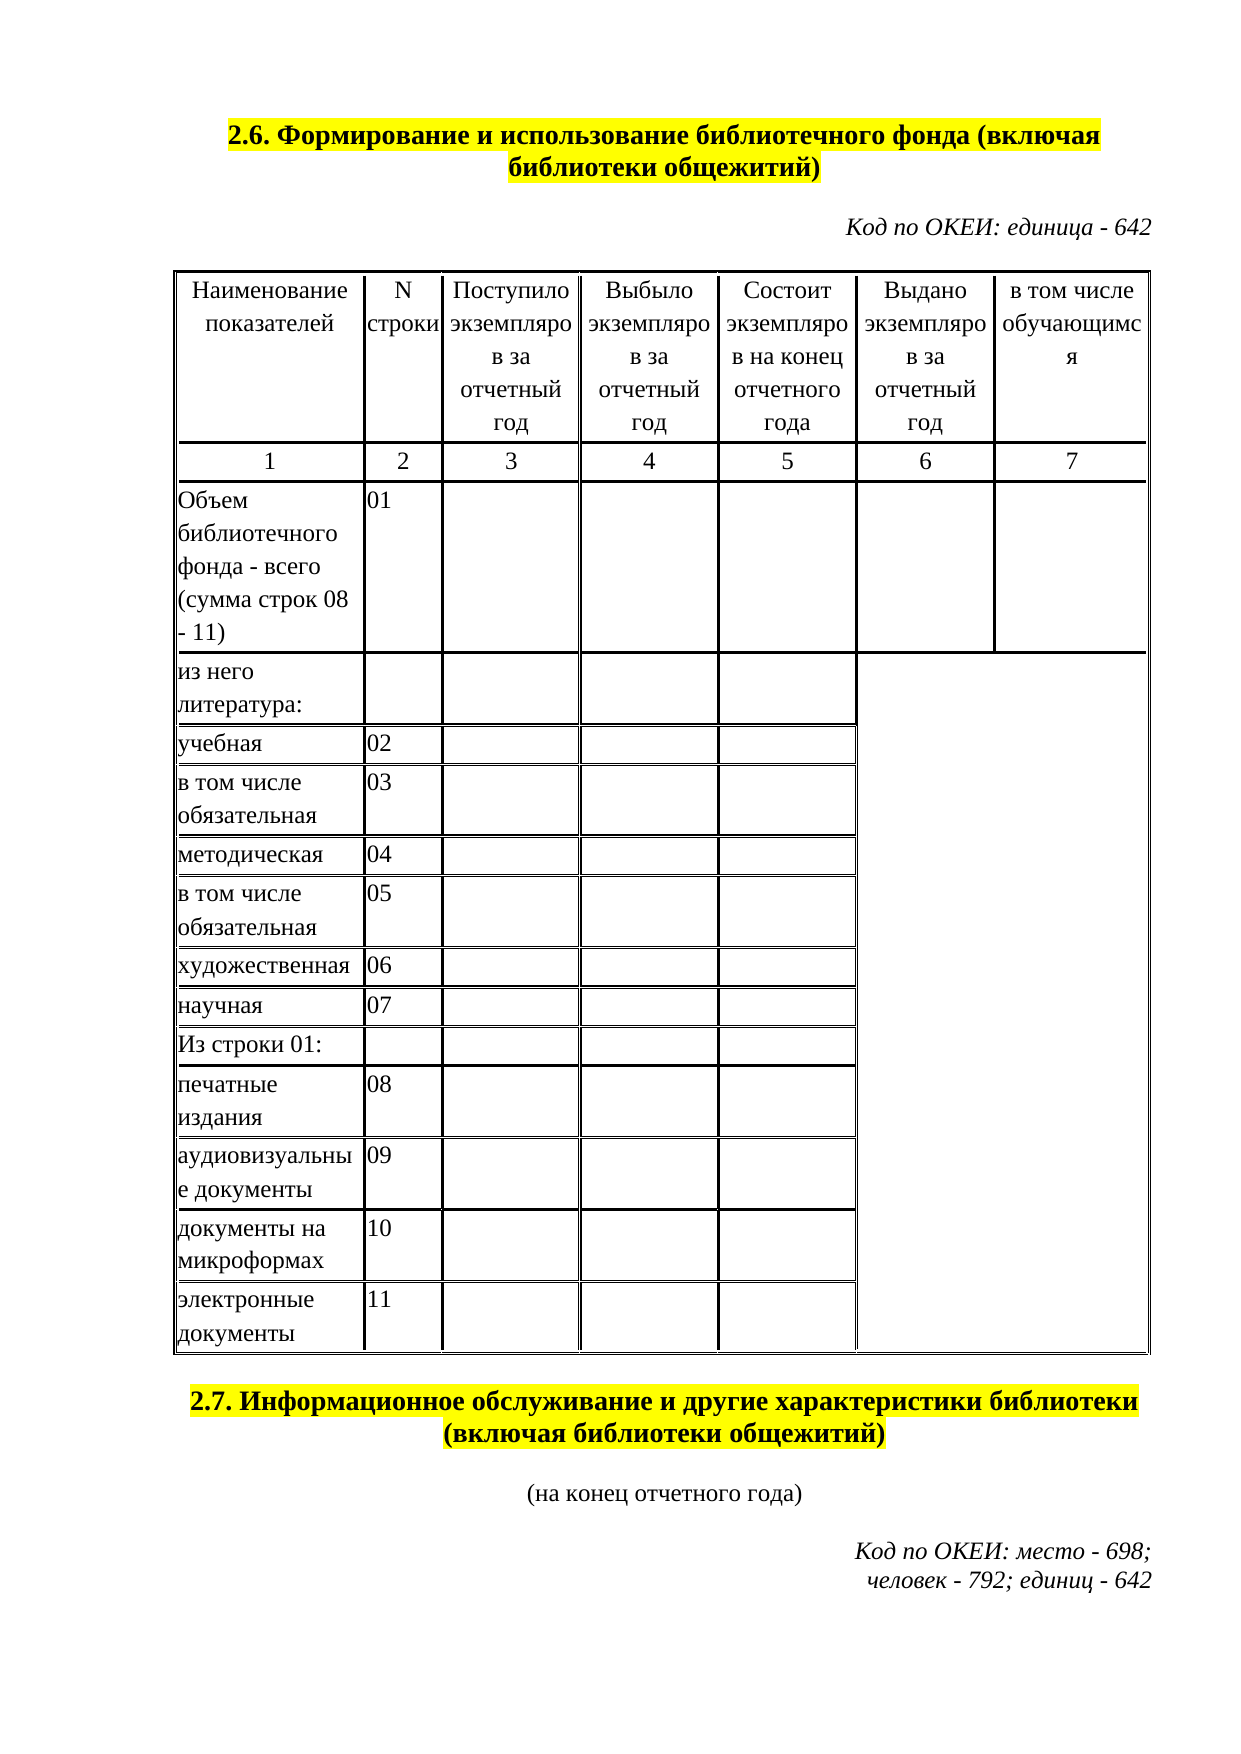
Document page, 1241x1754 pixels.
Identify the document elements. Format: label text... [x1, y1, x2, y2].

table_cell [720, 654, 855, 723]
table_cell [582, 838, 717, 874]
table_cell [444, 654, 578, 723]
table_cell [444, 989, 578, 1024]
text (на конец отчетного года) [177, 1478, 1152, 1507]
table_cell из него литература: [177, 651, 363, 723]
table_cell [720, 1067, 855, 1136]
table_cell в том числе обязательная [175, 874, 364, 946]
table_cell документы на микроформах [175, 1208, 363, 1280]
table_cell 07 [366, 989, 441, 1024]
table_cell 04 [366, 838, 441, 874]
table_cell [720, 1139, 855, 1208]
table_cell 4 [582, 444, 717, 480]
table_cell электронные документы [175, 1280, 364, 1352]
table_header Поступило экземпляров за отчетный год [442, 272, 580, 441]
table_cell аудиовизуальные документы [175, 1136, 364, 1208]
table_cell [366, 654, 441, 723]
table_cell [582, 1067, 717, 1136]
table_cell в том числе обязательная [177, 763, 363, 834]
table_cell [582, 654, 717, 723]
table_cell [442, 1280, 580, 1352]
table_header Наименование показателей [177, 273, 364, 441]
table_cell [582, 766, 717, 834]
table_header в том числе обучающимся [994, 273, 1148, 441]
table_cell 6 [858, 444, 993, 480]
table_cell [582, 727, 717, 762]
table_cell [720, 1028, 855, 1064]
table_cell [444, 1067, 578, 1136]
table_cell [856, 651, 1148, 1352]
table_cell [582, 989, 717, 1024]
table_cell [444, 1028, 578, 1064]
table_cell [582, 877, 717, 946]
table_cell [718, 1283, 856, 1352]
table_cell [444, 949, 578, 985]
table_cell [444, 766, 578, 834]
table_cell [444, 877, 578, 946]
table_cell 09 [366, 1139, 441, 1208]
table_header Состоит экземпляров на конец отчетного года [718, 273, 856, 441]
table_header Выдано экземпляров за отчетный год [856, 273, 994, 441]
table_cell художественная [175, 946, 364, 985]
table_cell [444, 838, 578, 874]
table_cell [720, 877, 855, 946]
table_cell методическая [177, 834, 363, 874]
subtitle 2.6. Формирование и использование библиотечного фонда (включая библиотеки общежитий) [821, 118, 1152, 183]
table_cell [366, 1028, 441, 1064]
table_cell [720, 1211, 855, 1280]
table_cell 5 [720, 444, 855, 480]
table_cell [582, 483, 717, 651]
table_cell [444, 483, 578, 651]
table_cell [720, 838, 855, 874]
table_cell [720, 483, 855, 651]
table_cell 02 [366, 727, 441, 762]
table_cell 01 [366, 483, 441, 651]
table_cell 11 [364, 1283, 442, 1352]
table_cell [720, 949, 855, 985]
table_cell [582, 1139, 717, 1208]
table_cell 3 [444, 444, 578, 480]
table_cell [582, 1028, 717, 1064]
text Код по ОКЕИ: единица - 642 [177, 212, 1152, 241]
table_cell [444, 1211, 578, 1280]
table_cell 1 [177, 441, 363, 480]
table_cell [580, 1283, 718, 1352]
table_cell [444, 727, 578, 762]
table_cell [720, 766, 855, 834]
table_cell 06 [366, 949, 441, 985]
table_cell Из строки 01: [177, 1025, 363, 1064]
table_cell [858, 483, 993, 651]
table_cell [996, 480, 1148, 651]
subtitle 2.6. Формирование и использование библиотечного фонда (включая библиотеки общежитий) [177, 118, 508, 183]
table_cell [720, 989, 855, 1024]
table_cell [444, 1139, 578, 1208]
table_cell 10 [366, 1211, 441, 1280]
text 2.7. Информационное обслуживание и другие характеристики библиотеки (включая библиотеки общежитий) [886, 1384, 1152, 1449]
table_cell учебная [177, 723, 363, 762]
text 2.7. Информационное обслуживание и другие характеристики библиотеки (включая библиотеки общежитий) [177, 1384, 443, 1449]
table_cell 05 [366, 877, 441, 946]
table_cell 2 [366, 444, 441, 480]
table_cell 08 [366, 1067, 441, 1136]
table_header Выбыло экземпляров за отчетный год [580, 272, 718, 441]
table_cell научная [177, 985, 363, 1024]
table_cell Объем библиотечного фонда - всего (сумма строк 08 - 11) [177, 480, 363, 651]
table_cell [720, 727, 855, 762]
table_header N строки [364, 272, 442, 441]
table_cell [582, 949, 717, 985]
table_cell 03 [366, 766, 441, 834]
text Код по ОКЕИ: место - 698; человек - 792; единиц - 642 [177, 1536, 1152, 1593]
table_cell [582, 1211, 717, 1280]
table_cell печатные издания [177, 1064, 363, 1136]
table_cell 7 [996, 441, 1148, 480]
